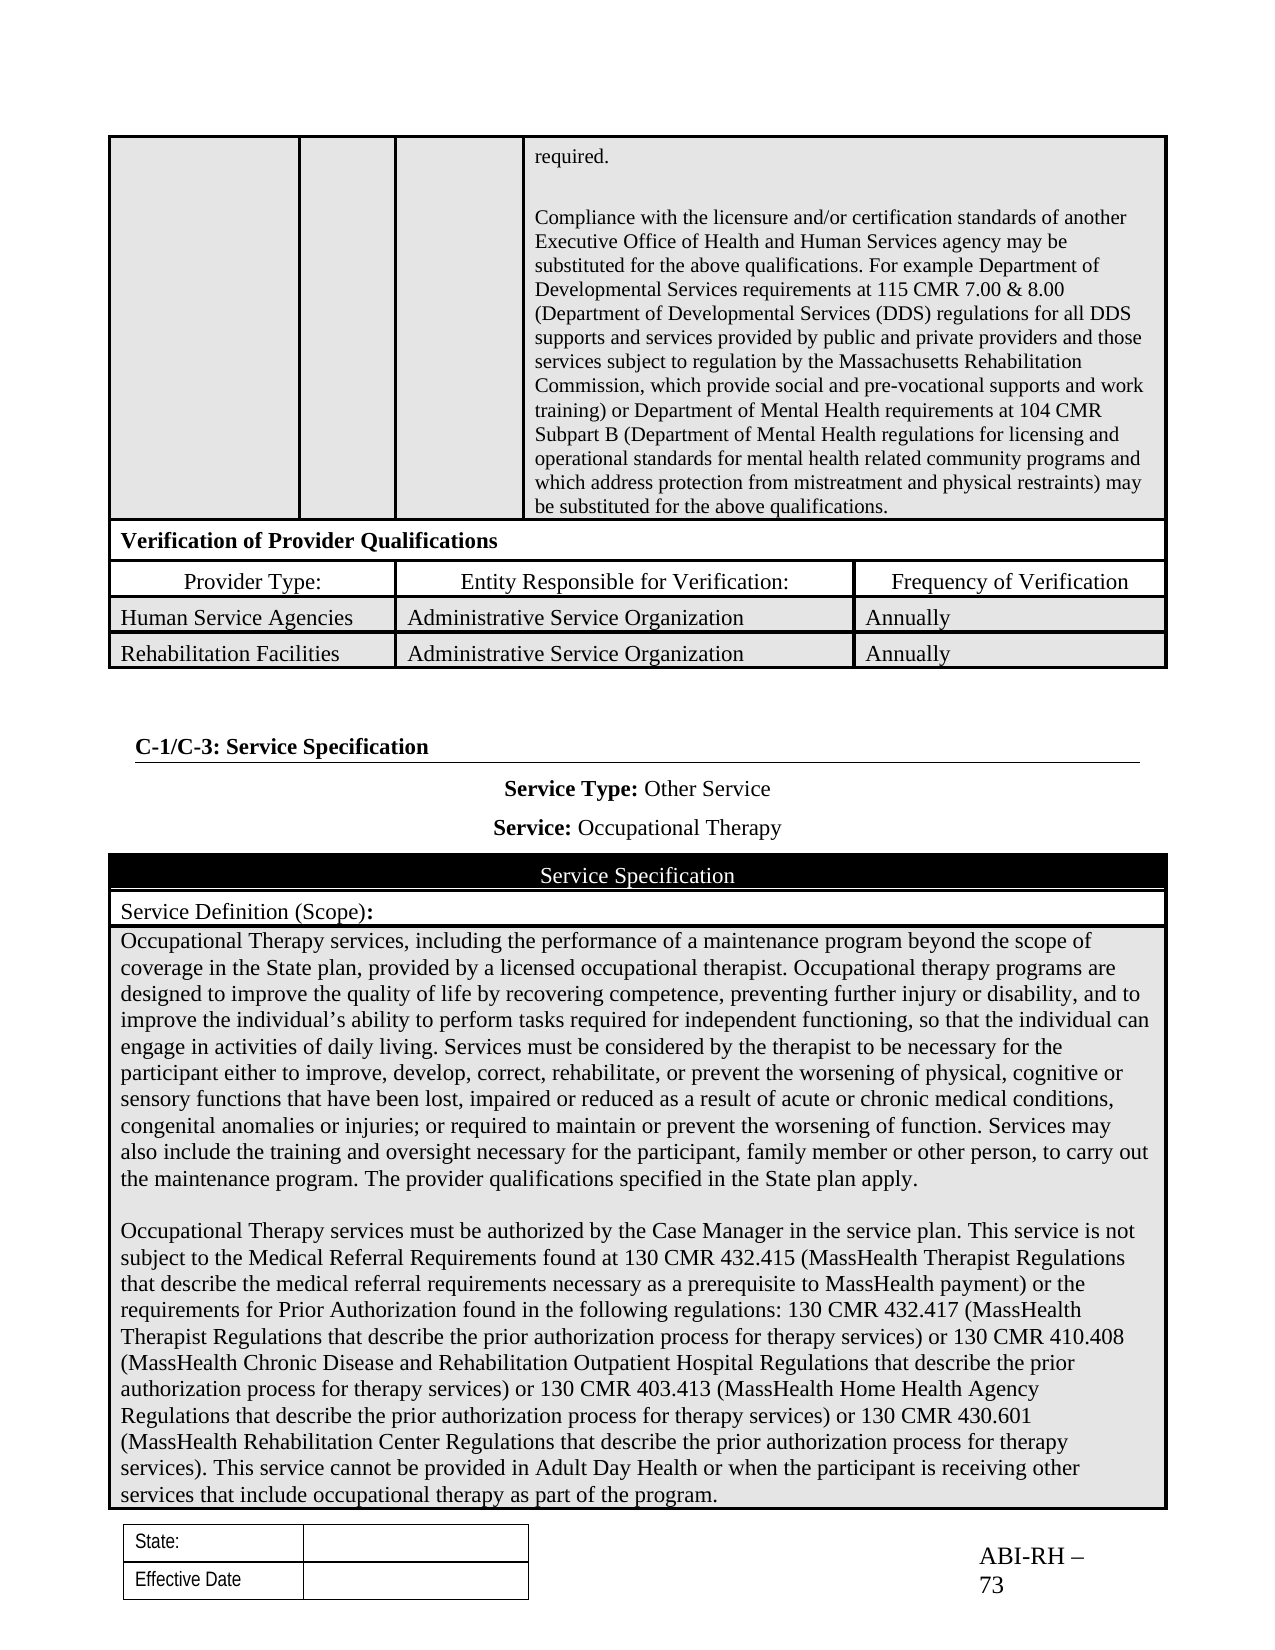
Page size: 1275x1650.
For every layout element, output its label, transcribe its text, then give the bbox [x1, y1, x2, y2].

table_cell Human Service Agencies [111, 598, 394, 630]
text Service Type: Other Service [135, 775, 1140, 801]
table_cell Verification of Provider Qualifications [111, 521, 1164, 559]
table_cell [397, 138, 522, 518]
text C-1/C-3: Service Specification [135, 733, 1140, 762]
table_cell Annually [856, 598, 1164, 630]
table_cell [111, 928, 1164, 1507]
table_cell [111, 138, 298, 518]
table_cell Provider Type: [111, 562, 394, 595]
table_cell Entity Responsible for Verification: [397, 562, 852, 595]
text Service: Occupational Therapy [135, 814, 1140, 840]
table_cell Administrative Service Organization [397, 634, 852, 666]
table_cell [525, 138, 1164, 518]
table_header Service Specification [111, 856, 1164, 888]
table_cell Frequency of Verification [856, 562, 1164, 595]
table_cell [301, 138, 394, 518]
table_cell Administrative Service Organization [397, 598, 852, 630]
table_cell Rehabilitation Facilities [111, 634, 394, 666]
table_cell Service Definition (Scope): [111, 892, 1164, 924]
table_cell Annually [856, 634, 1164, 666]
